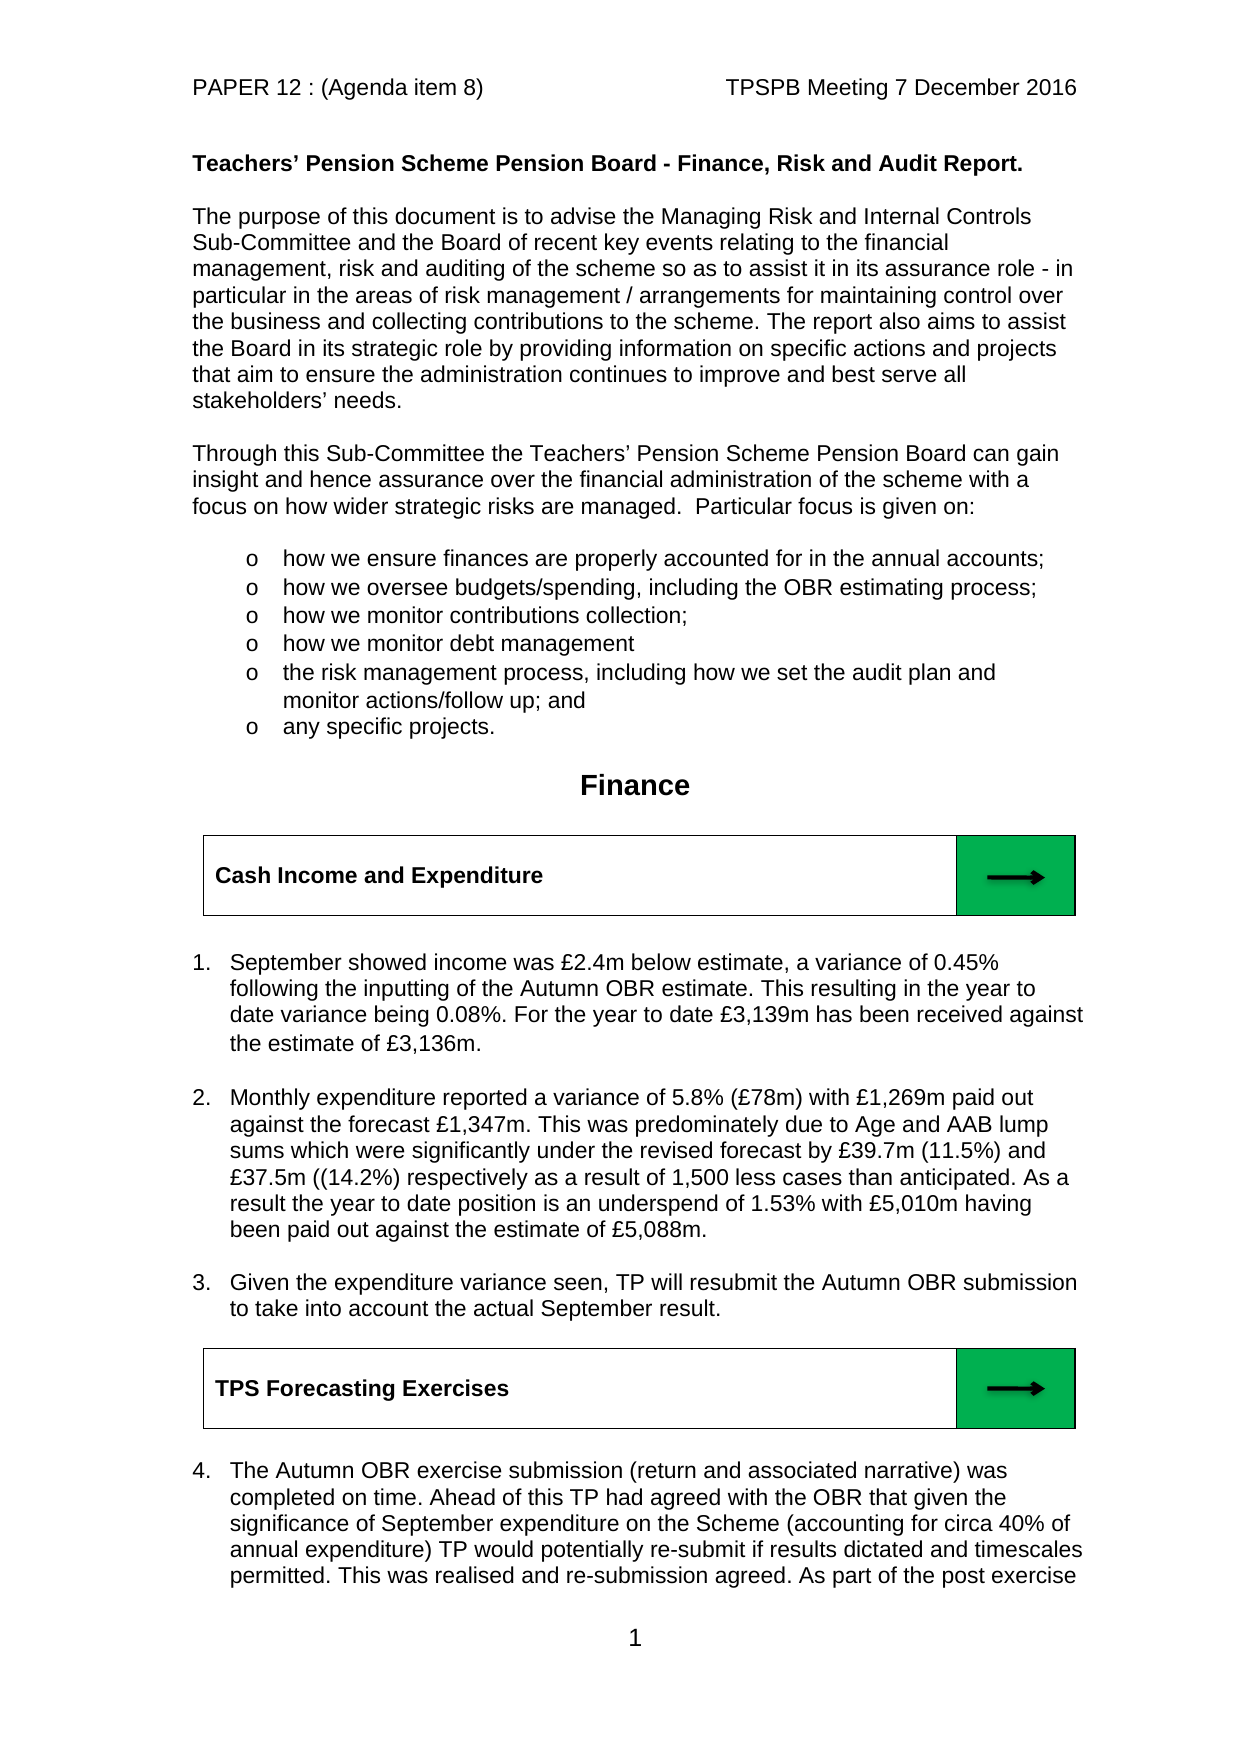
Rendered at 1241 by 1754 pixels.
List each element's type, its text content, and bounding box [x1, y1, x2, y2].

list how we monitor debt management [245, 630, 1078, 659]
list how we monitor contributions collection; [245, 602, 1078, 630]
list September showed income was £2.4m below estimate, a variance of 0.45% following the inputting of the Autumn OBR estimate. This resulting in the year to date variance being 0.08%. For the year to date £3,139m has been received against the estimate of £3,136m. [192, 948, 1084, 1058]
text The purpose of this document is to advise the Managing Risk and Internal Controls Sub-Committee and the Board of recent key events relating to the financial management, risk and auditing of the scheme so as to assist it in its assurance role - in particular in the areas of risk management / arrangements for maintaining control over the business and collecting contributions to the scheme. The report also aims to assist the Board in its strategic role by providing information on specific actions and projects that aim to ensure the administration continues to improve and best serve all stakeholders’ needs. [192, 203, 1078, 413]
list the risk management process, including how we set the audit plan and monitor actions/follow up; and [245, 659, 1078, 713]
list Teachers’ Pension Scheme Pension Board - Finance, Risk and Audit Report. [192, 150, 1088, 176]
list how we oversee budgets/spending, including the OBR estimating process; [245, 574, 1078, 602]
list how we ensure finances are properly accounted for in the annual accounts; [245, 545, 1078, 574]
table_header [957, 836, 1074, 915]
table_header TPS Forecasting Exercises [204, 1349, 956, 1428]
list Given the expenditure variance seen, TP will resubmit the Autumn OBR submission to take into account the actual September result. [192, 1269, 1084, 1322]
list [192, 1457, 1084, 1589]
list Through this Sub-Committee the Teachers’ Pension Scheme Pension Board can gain insight and hence assurance over the financial administration of the scheme with a focus on how wider strategic risks are managed. Particular focus is given on: [192, 440, 1078, 519]
list any specific projects. [245, 713, 1078, 742]
text Finance [192, 768, 1078, 802]
table_header Cash Income and Expenditure [204, 836, 956, 915]
table_header [957, 1349, 1074, 1428]
list Monthly expenditure reported a variance of 5.8% (£78m) with £1,269m paid out against the forecast £1,347m. This was predominately due to Age and AAB lump sums which were significantly under the revised forecast by £39.7m (11.5%) and £37.5m ((14.2%) respectively as a result of 1,500 less cases than anticipated. As a result the year to date position is an underspend of 1.53% with £5,010m having been paid out against the estimate of £5,088m. [192, 1084, 1084, 1242]
